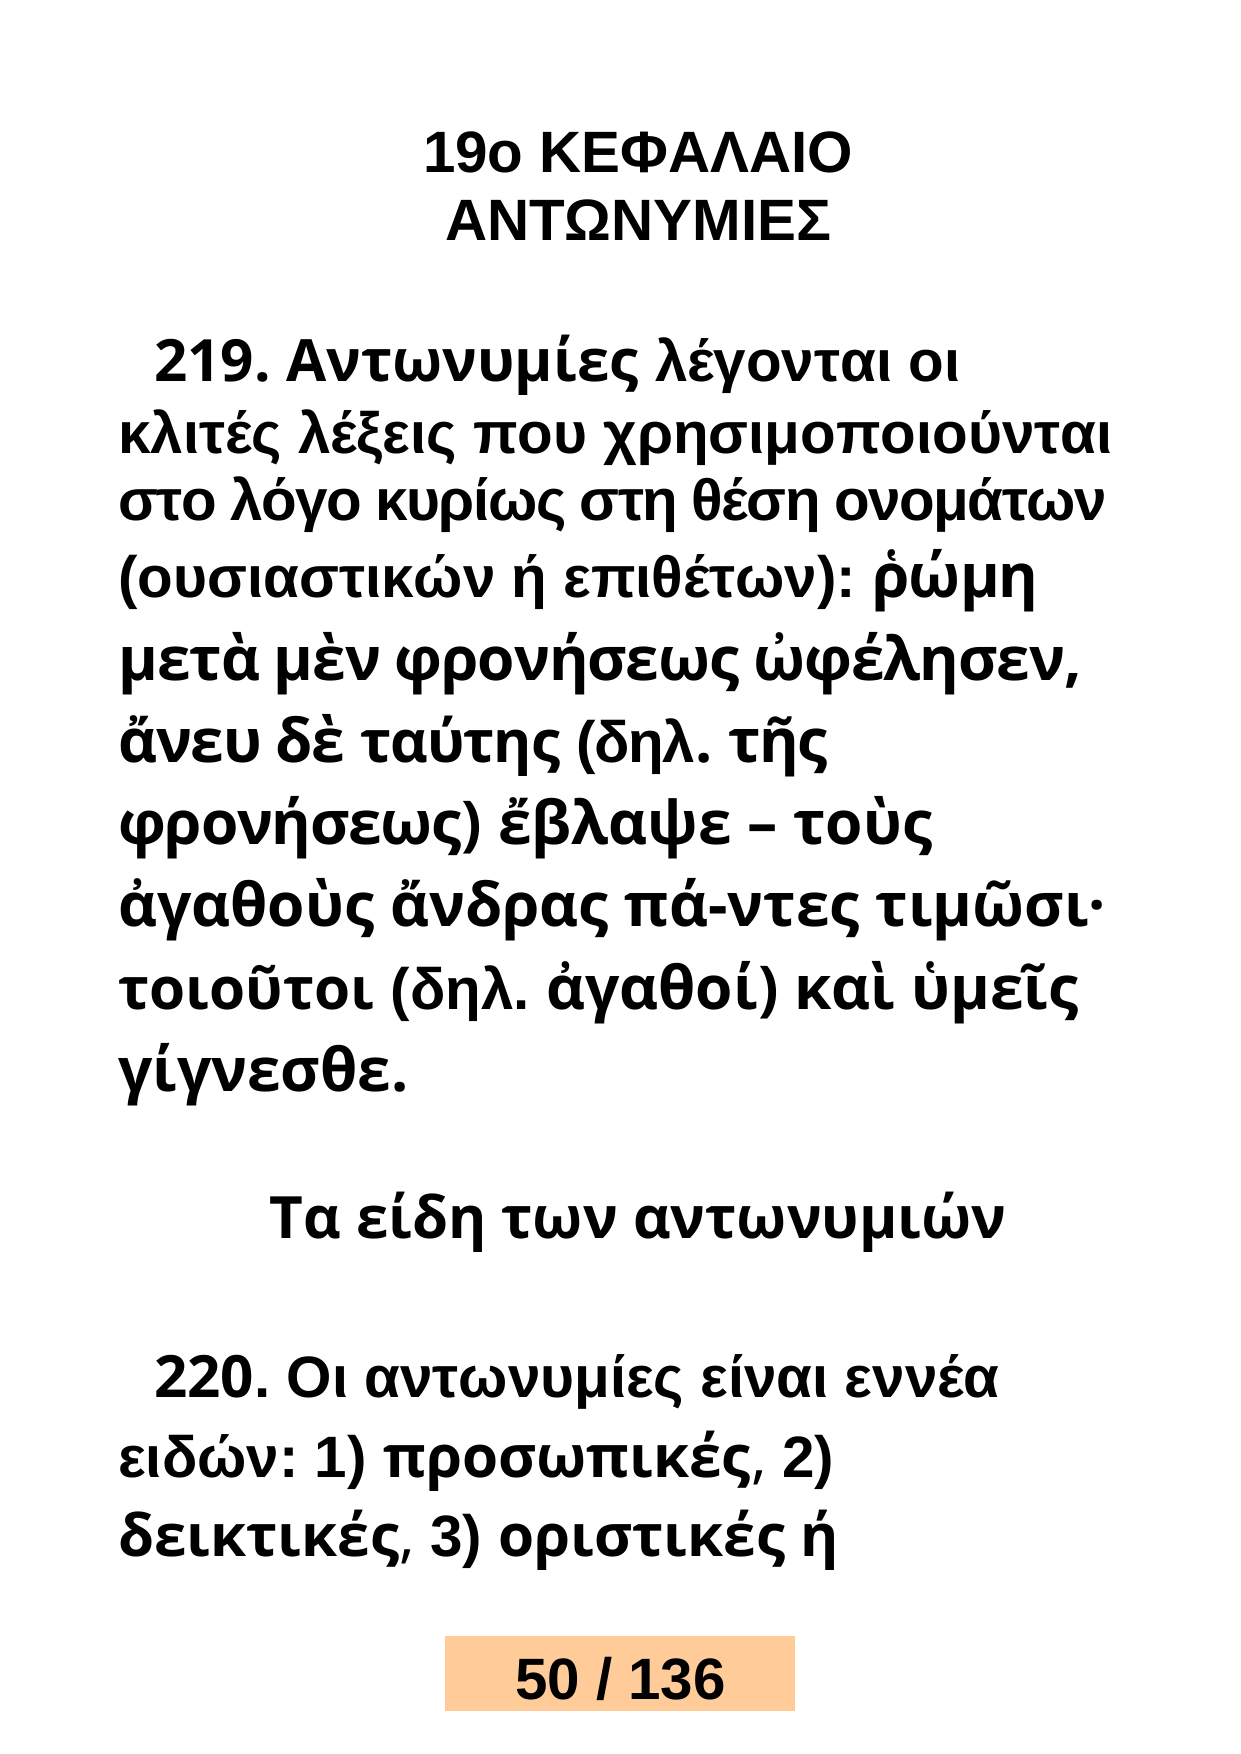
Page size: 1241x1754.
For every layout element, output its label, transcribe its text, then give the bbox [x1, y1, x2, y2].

subtitle 19ο ΚΕΦΑΛΑΙΟ [118, 118, 1122, 185]
text Τα είδη των αντωνυμιών [118, 1176, 1122, 1256]
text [118, 1335, 1122, 1573]
text 219. Αντωνυμίες λέγονται οι κλιτές λέξεις που χρησιμοποιούνται στο λόγο κυρίως στη θέση ονομάτων (ουσιαστικών ή επιθέτων): ῥώμη μετὰ μὲν φρονήσεως ὠφέλησεν, ἄνευ δὲ ταύτης (δηλ. τῆς φρονήσεως) ἔβλαψε – τοὺς ἀγαθοὺς ἄνδρας πά-ντες τιμῶσι· τοιοῦτοι (δηλ. ἀγαθοί) καὶ ὑμεῖς γίγνεσθε. [118, 319, 1122, 1109]
subtitle ΑΝΤΩΝΥΜΙΕΣ [118, 185, 1122, 252]
